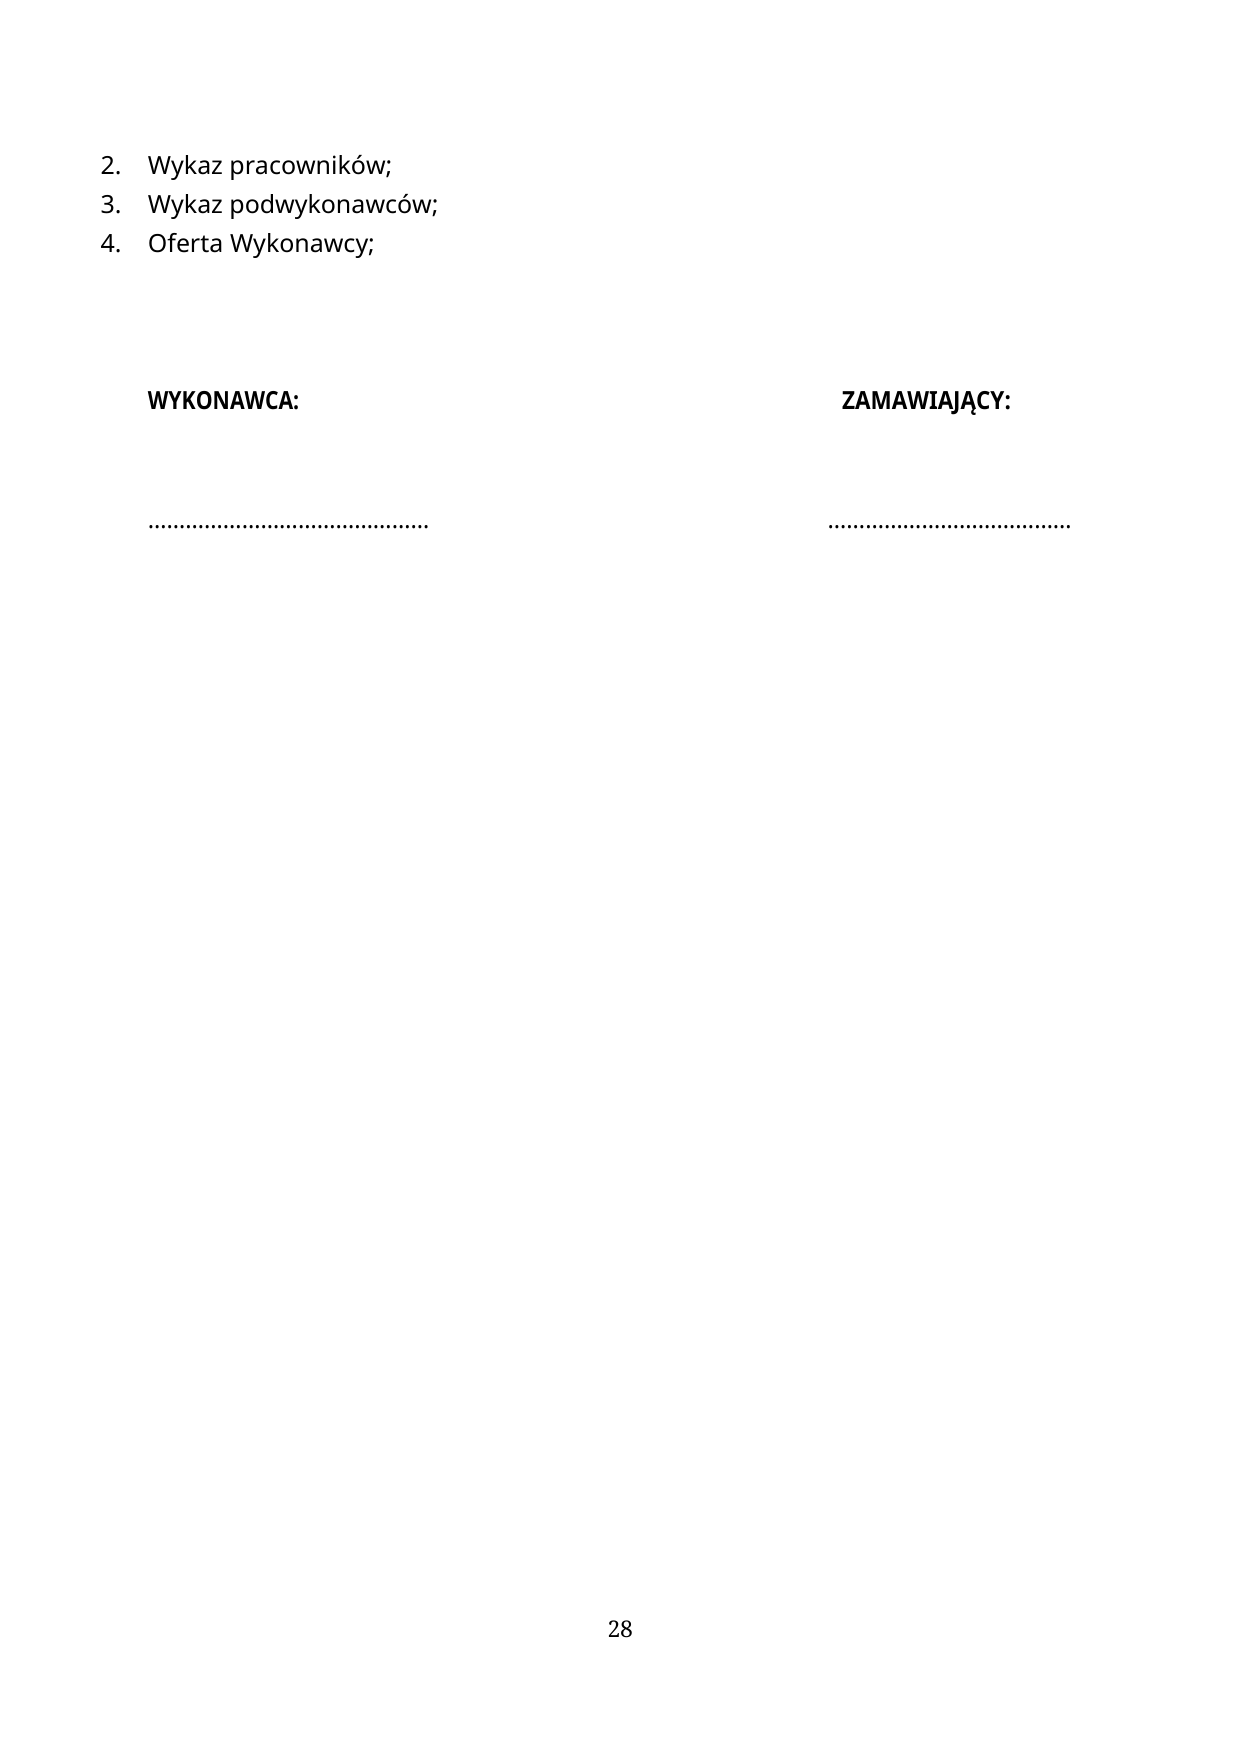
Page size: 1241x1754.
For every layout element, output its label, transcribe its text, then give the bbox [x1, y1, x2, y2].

text ……………………………………… ………………………………… [148, 502, 1087, 536]
list Wykaz podwykonawców; [100, 187, 1087, 221]
list Oferta Wykonawcy; [100, 226, 1087, 260]
text WYKONAWCA: ZAMAWIAJĄCY: [148, 383, 1087, 417]
list Wykaz pracowników; [100, 148, 1087, 182]
